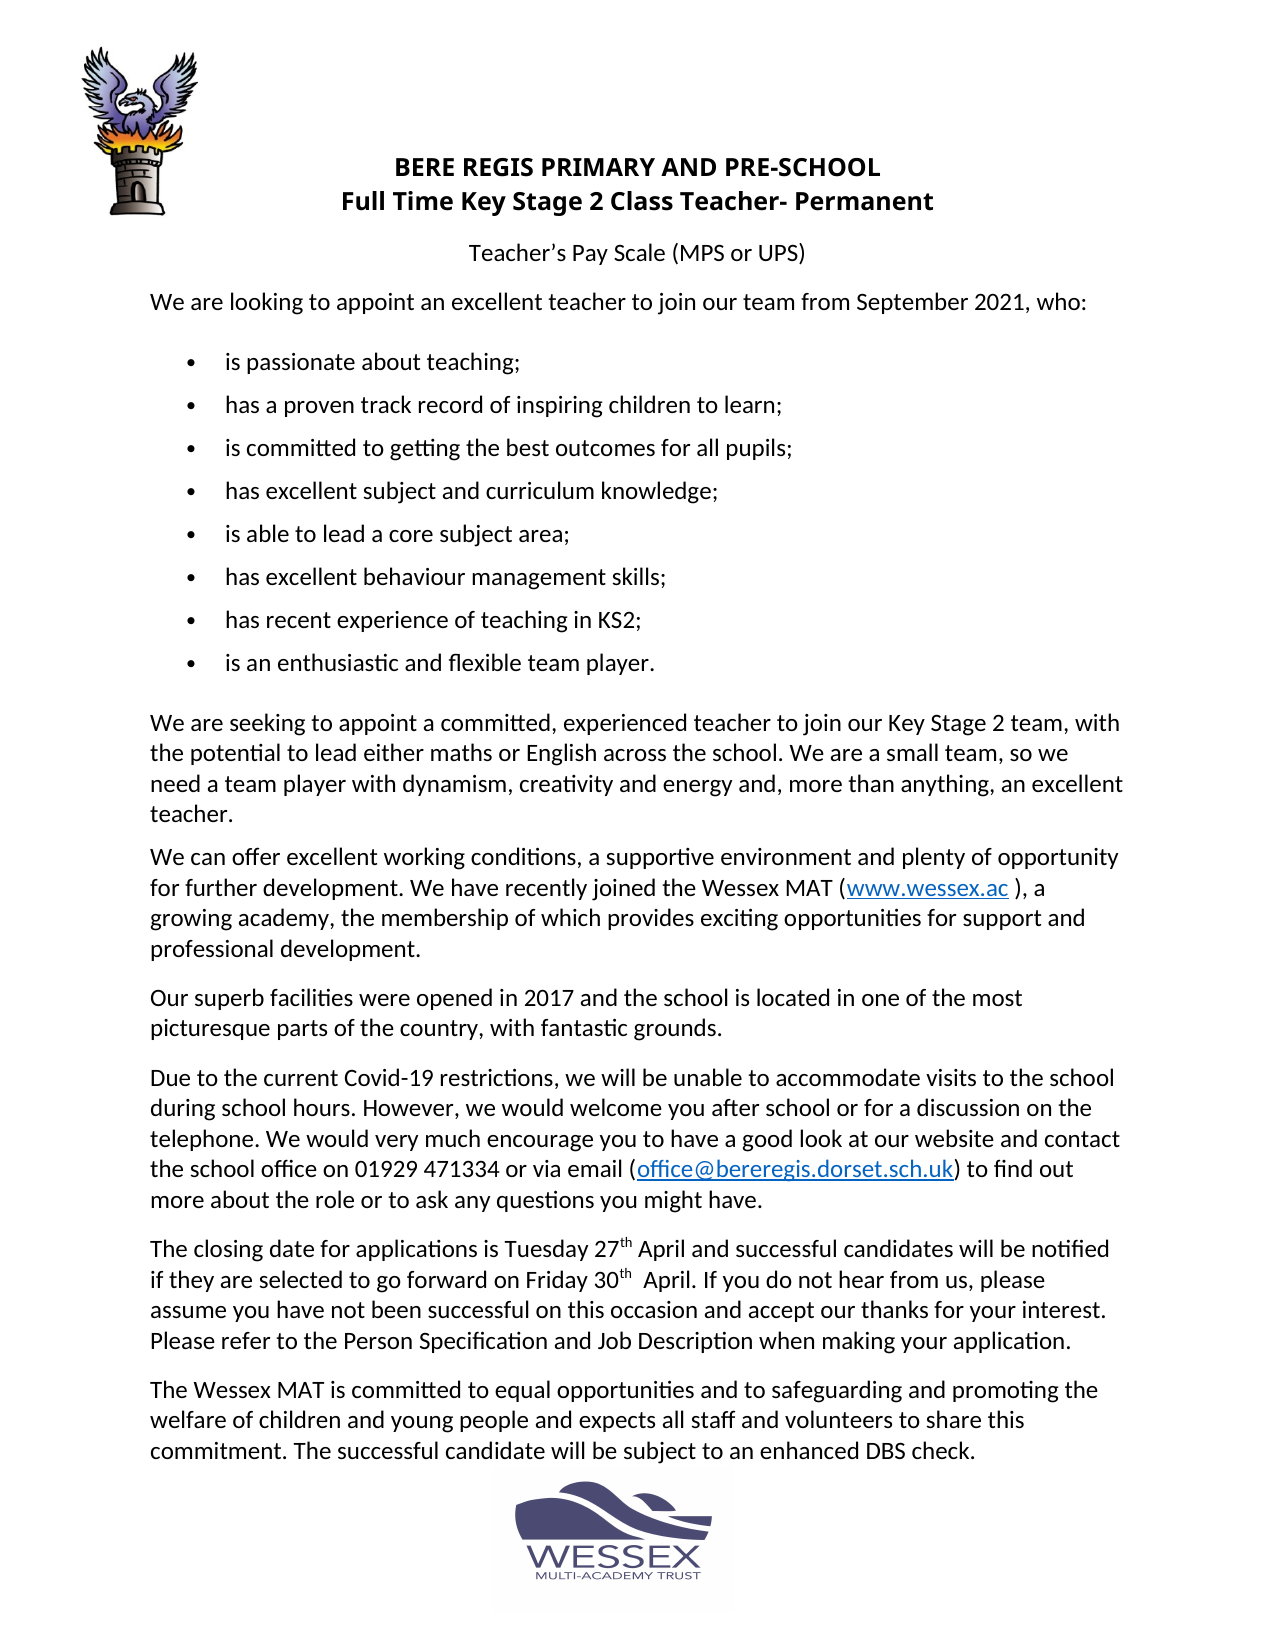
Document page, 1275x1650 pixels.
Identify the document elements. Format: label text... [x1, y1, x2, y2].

text Due to the current Covid-19 restrictions, we will be unable to accommodate visits to the school during school hours. However, we would welcome you after school or for a discussion on the telephone. We would very much encourage you to have a good look at our website and contact the school office on 01929 471334 or via email (office@bereregis.dorset.sch.uk) to find out more about the role or to ask any questions you might have. [150, 1062, 1125, 1214]
text We can offer excellent working conditions, a supportive environment and plenty of opportunity for further development. We have recently joined the Wessex MAT (www.wessex.ac ), a growing academy, the membership of which provides exciting opportunities for support and professional development. [150, 841, 1125, 963]
list has excellent behaviour management skills; [187, 561, 1125, 591]
text The closing date for applications is Tuesday 27th April and successful candidates will be notified if they are selected to go forward on Friday 30th April. If you do not hear from us, please assume you have not been successful on this occasion and accept our thanks for your interest. Please refer to the Person Specification and Job Description when making your application. [150, 1233, 1125, 1355]
list has a proven track record of inspiring children to learn; [187, 389, 1125, 419]
list is passionate about teaching; [187, 346, 1125, 376]
text Our superb facilities were opened in 2017 and the school is located in one of the most picturesque parts of the country, with fantastic grounds. [150, 982, 1125, 1043]
list has excellent subject and curriculum knowledge; [187, 475, 1125, 505]
list is able to lead a core subject area; [187, 518, 1125, 548]
list has recent experience of teaching in KS2; [187, 604, 1125, 634]
text The Wessex MAT is committed to equal opportunities and to safeguarding and promoting the welfare of children and young people and expects all staff and volunteers to share this commitment. The successful candidate will be subject to an enhanced DBS check. [150, 1374, 1125, 1466]
text Teacher’s Pay Scale (MPS or UPS) [150, 237, 1125, 267]
picture [492, 1466, 735, 1612]
list is an enthusiastic and flexible team player. [187, 647, 1125, 677]
picture [80, 31, 199, 219]
text We are seeking to appoint a committed, experienced teacher to join our Key Stage 2 team, with the potential to lead either maths or English across the school. We are a small team, so we need a team player with dynamism, creativity and energy and, more than anything, an excellent teacher. [150, 707, 1125, 829]
text We are looking to appoint an excellent teacher to join our team from September 2021, who: [150, 286, 1125, 317]
text BERE REGIS PRIMARY AND PRE-SCHOOL Full Time Key Stage 2 Class Teacher- Permanent [199, 150, 1125, 218]
list is committed to getting the best outcomes for all pupils; [187, 432, 1125, 462]
